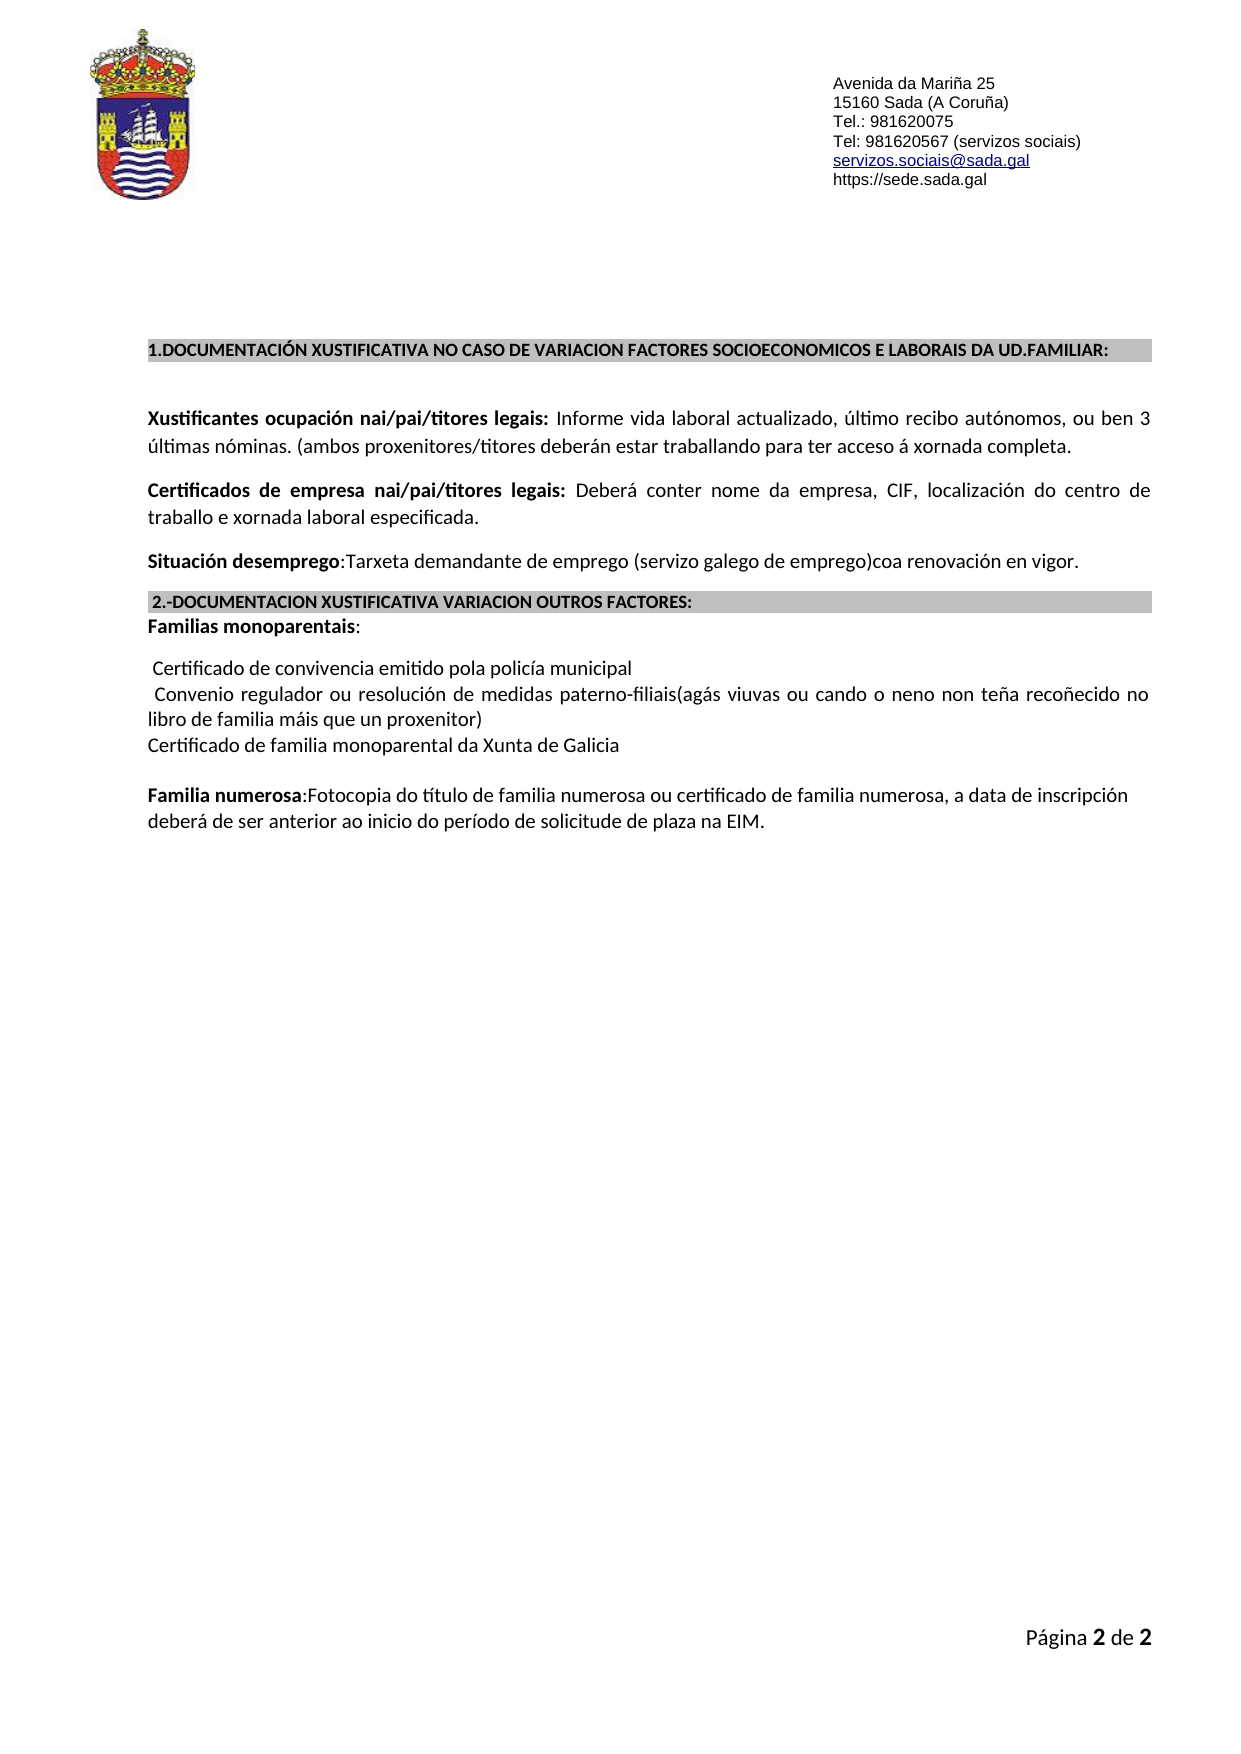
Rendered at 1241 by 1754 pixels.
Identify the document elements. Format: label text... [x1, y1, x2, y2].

text 1.DOCUMENTACIÓN XUSTIFICATIVA NO CASO DE VARIACION FACTORES SOCIOECONOMICOS E LABORAIS DA UD.FAMILIAR: [148, 339, 1152, 362]
text Certificado de convivencia emitido pola policía municipal [148, 656, 1152, 681]
picture [90, 29, 196, 200]
text Certificado de familia monoparental da Xunta de Galicia [148, 732, 1152, 757]
text Familias monoparentais: [148, 613, 1152, 639]
text Xustificantes ocupación nai/pai/titores legais: Informe vida laboral actualizado, último recibo autónomos, ou ben 3 últimas nóminas. (ambos proxenitores/titores deberán estar traballando para ter acceso á xornada completa. [148, 406, 1152, 458]
text Convenio regulador ou resolución de medidas paterno-filiais(agás viuvas ou cando o neno non teña recoñecido no libro de familia máis que un proxenitor) [148, 681, 1152, 732]
text Certificados de empresa nai/pai/titores legais: Deberá conter nome da empresa, CIF, localización do centro de traballo e xornada laboral especificada. [148, 477, 1152, 530]
text Situación desemprego:Tarxeta demandante de emprego (servizo galego de emprego)coa renovación en vigor. [148, 548, 1152, 574]
text Familia numerosa:Fotocopia do título de familia numerosa ou certificado de familia numerosa, a data de inscripción deberá de ser anterior ao inicio do período de solicitude de plaza na EIM. [148, 783, 1152, 833]
text 2.-DOCUMENTACION XUSTIFICATIVA VARIACION OUTROS FACTORES: [148, 591, 1152, 613]
